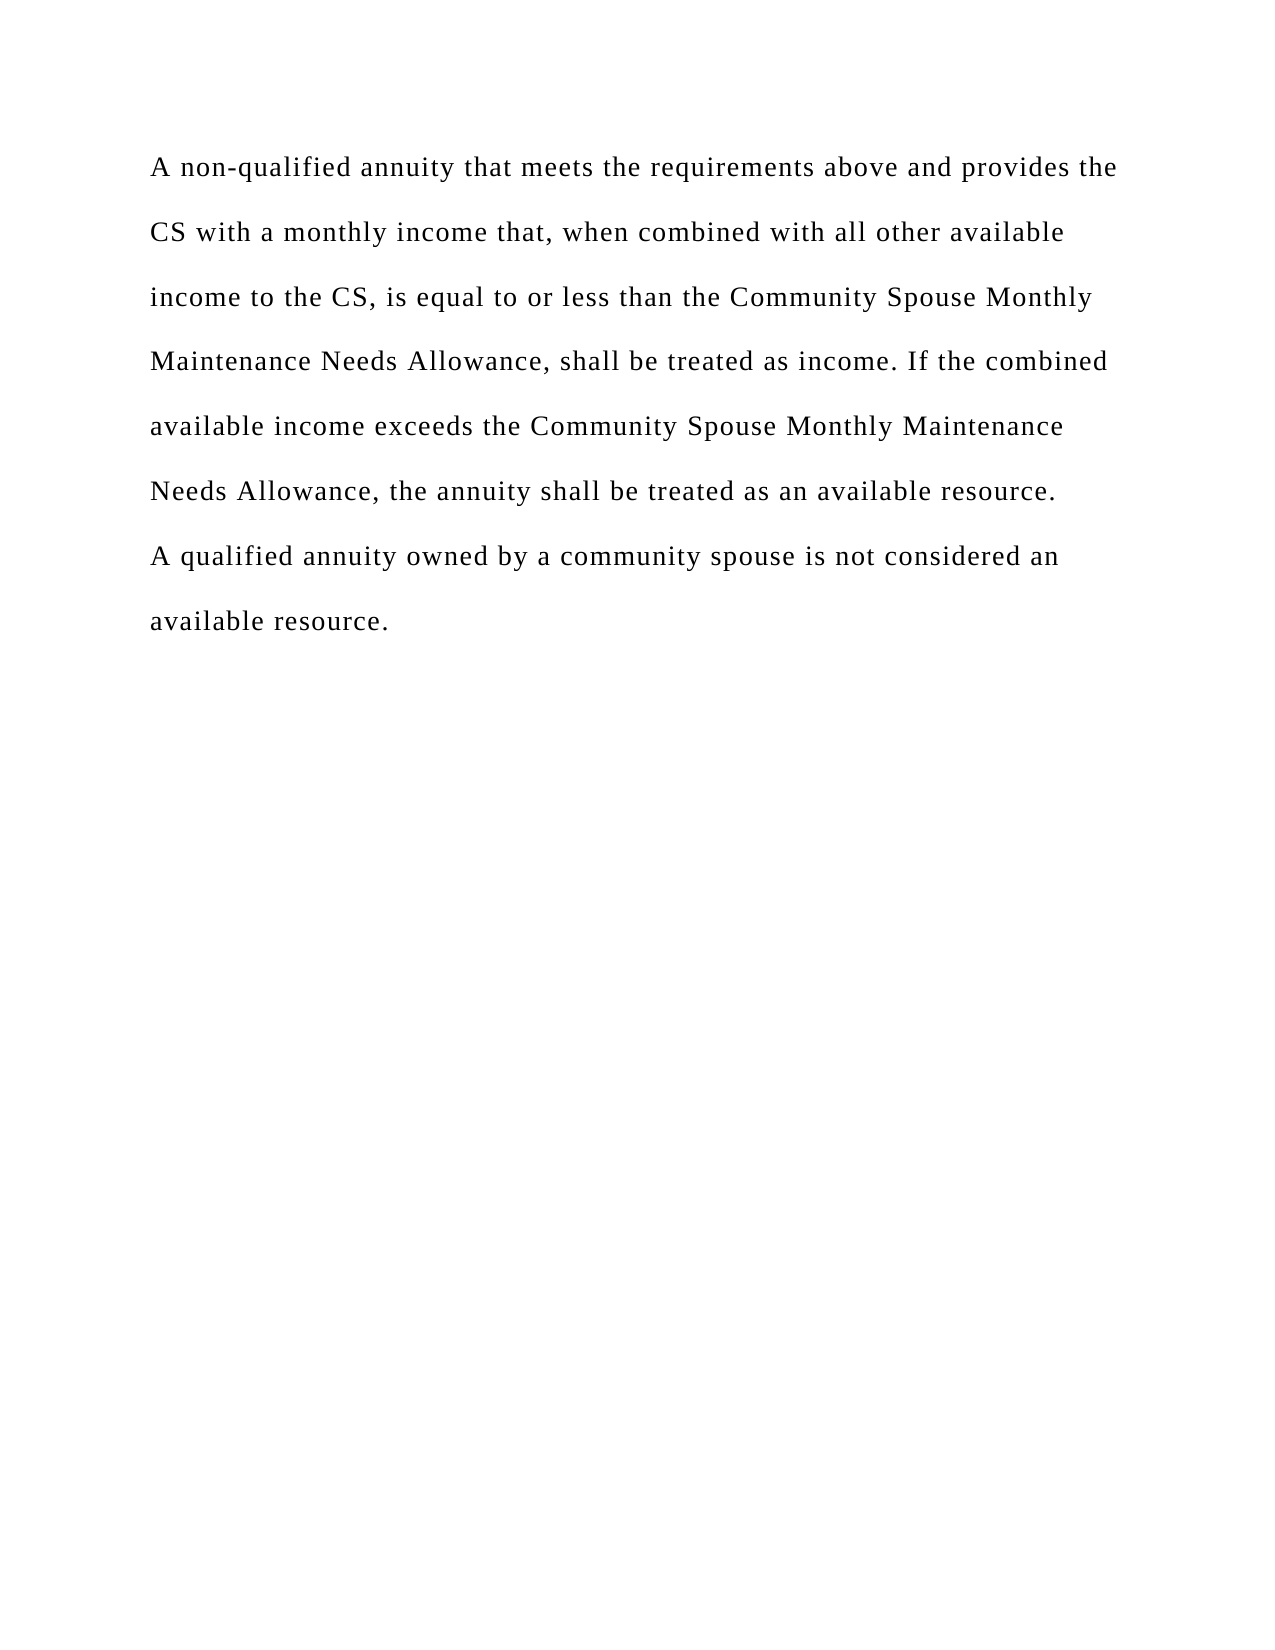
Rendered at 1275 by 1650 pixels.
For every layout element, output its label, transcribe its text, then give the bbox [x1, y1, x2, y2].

text A qualified annuity owned by a community spouse is not considered an available resource. [150, 539, 1125, 636]
text A non-qualified annuity that meets the requirements above and provides the CS with a monthly income that, when combined with all other available income to the CS, is equal to or less than the Community Spouse Monthly Maintenance Needs Allowance, shall be treated as income. If the combined available income exceeds the Community Spouse Monthly Maintenance Needs Allowance, the annuity shall be treated as an available resource. [150, 150, 1125, 506]
